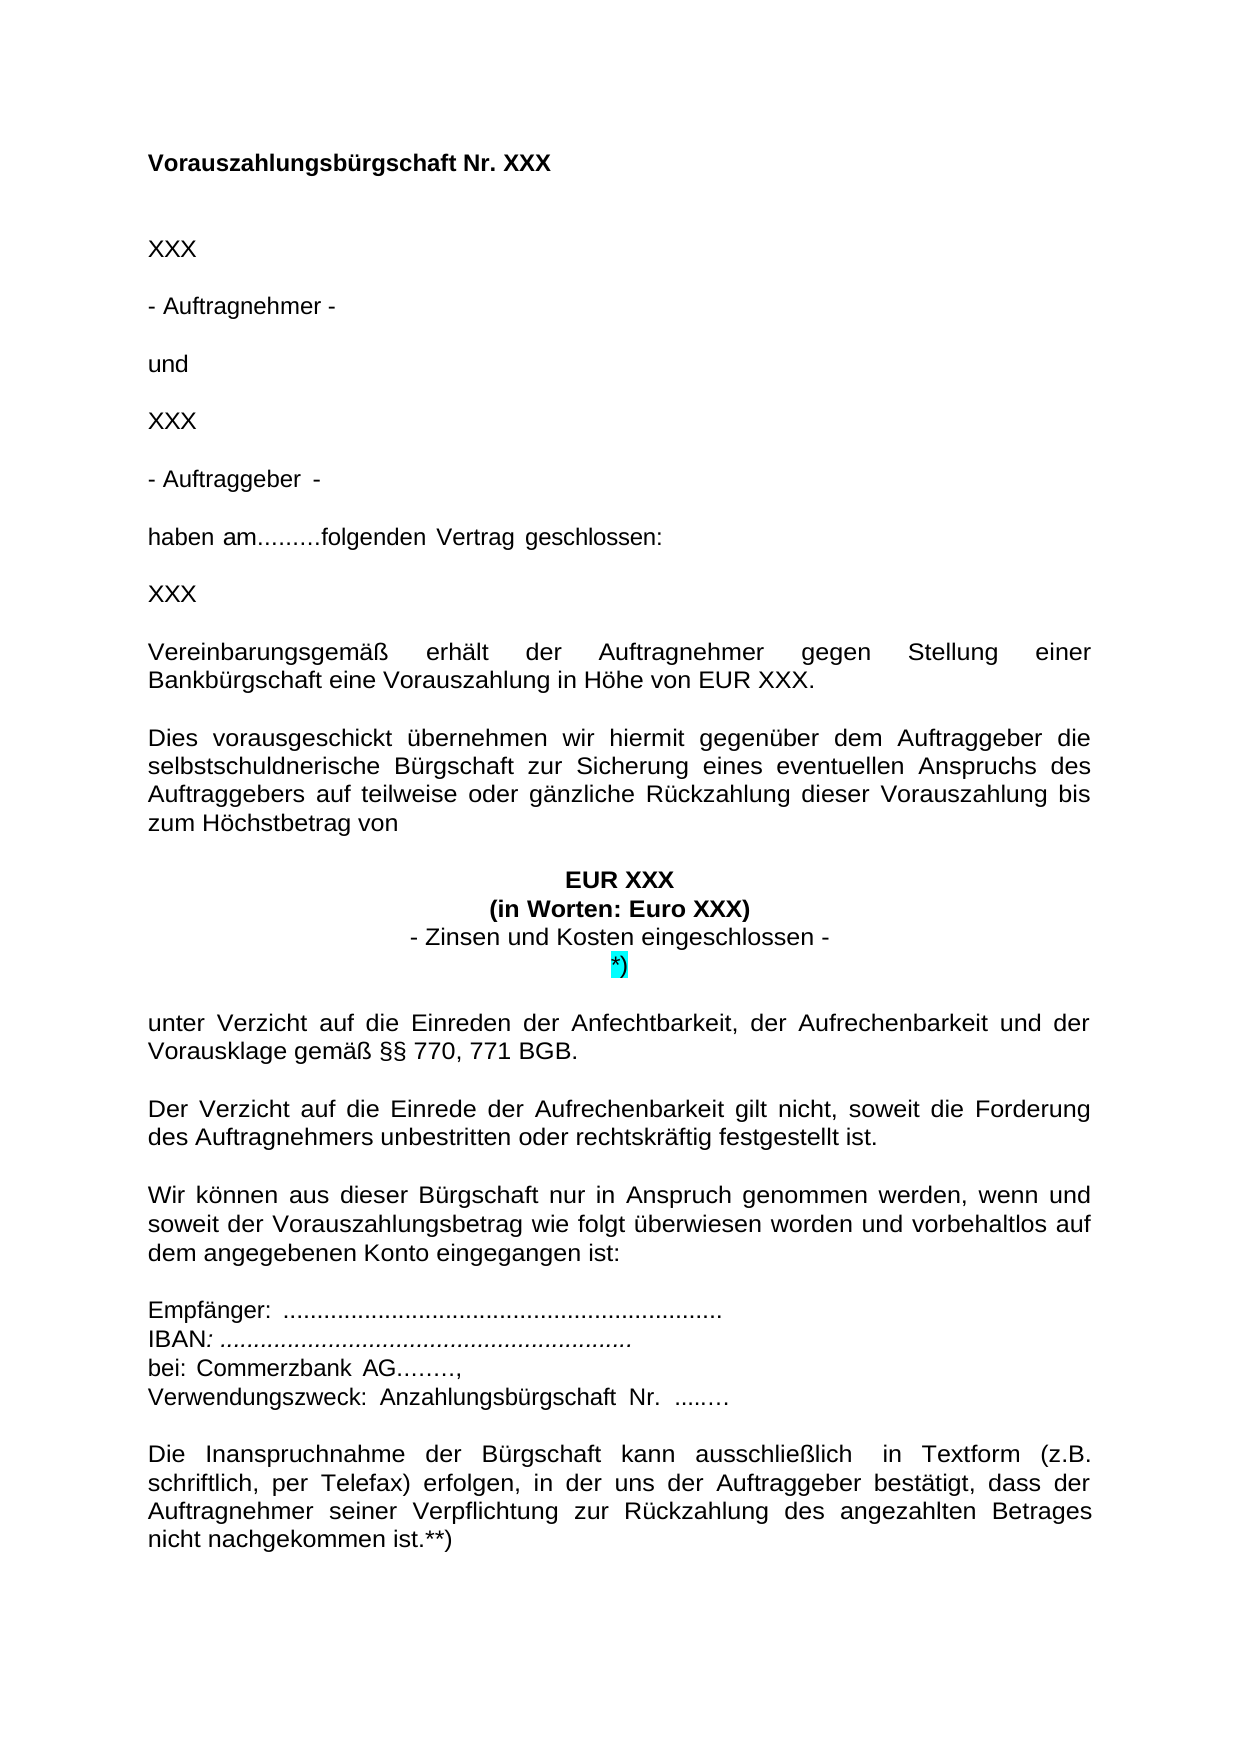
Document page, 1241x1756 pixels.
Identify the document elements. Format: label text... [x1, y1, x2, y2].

list Auftragnehmer - und [148, 292, 343, 378]
text haben am folgenden Vertrag geschlossen: [148, 523, 1107, 550]
text Dies vorausgeschickt übernehmen wir hiermit gegenüber dem Auftraggeber die selbstschuldnerische Bürgschaft zur Sicherung eines eventuellen Anspruchs des Auftraggebers auf teilweise oder gänzliche Rückzahlung dieser Vorauszahlung bis zum Höchstbetrag von [148, 724, 1092, 836]
text (in Worten: Euro XXX) [398, 895, 841, 923]
subtitle Vorauszahlungsbürgschaft Nr. XXX [148, 148, 820, 176]
text Die Inanspruchnahme der Bürgschaft kann ausschließlich in Textform (z.B. schriftlich, per Telefax) erfolgen, in der uns der Auftraggeber bestätigt, dass der Auftragnehmer seiner Verpflichtung zur Rückzahlung des angezahlten Betrages nicht nachgekommen ist.**) [148, 1440, 1092, 1553]
text Der Verzicht auf die Einrede der Aufrechenbarkeit gilt nicht, soweit die Forderung des Auftragnehmers unbestritten oder rechtskräftig festgestellt ist. [148, 1095, 1091, 1151]
text Wir können aus dieser Bürgschaft nur in Anspruch genommen werden, wenn und soweit der Vorauszahlungsbetrag wie folgt überwiesen worden und vorbehaltlos auf dem angegebenen Konto eingegangen ist: [148, 1181, 1093, 1267]
text bei: Commerzbank AG , [148, 1354, 1107, 1381]
text Verwendungszweck: Anzahlungsbürgschaft Nr. .....… [148, 1382, 1107, 1410]
subtitle EUR XXX [398, 866, 841, 894]
text - Zinsen und Kosten eingeschlossen - *) [398, 923, 841, 978]
list Auftraggeber - [148, 465, 1107, 492]
text IBAN: ............................................................. [148, 1325, 1107, 1353]
text Vereinbarungsgemäß erhält der Auftragnehmer gegen Stellung einer Bankbürgschaft eine Vorauszahlung in Höhe von EUR XXX. [148, 637, 1091, 693]
text unter Verzicht auf die Einreden der Anfechtbarkeit, der Aufrechenbarkeit und der Vorausklage gemäß §§ 770, 771 BGB. [148, 1009, 1091, 1064]
text XXX [148, 408, 1107, 435]
text Empfänger: ................................................................. [148, 1296, 1107, 1324]
text XXX [148, 580, 1107, 607]
text XXX [148, 234, 1107, 262]
